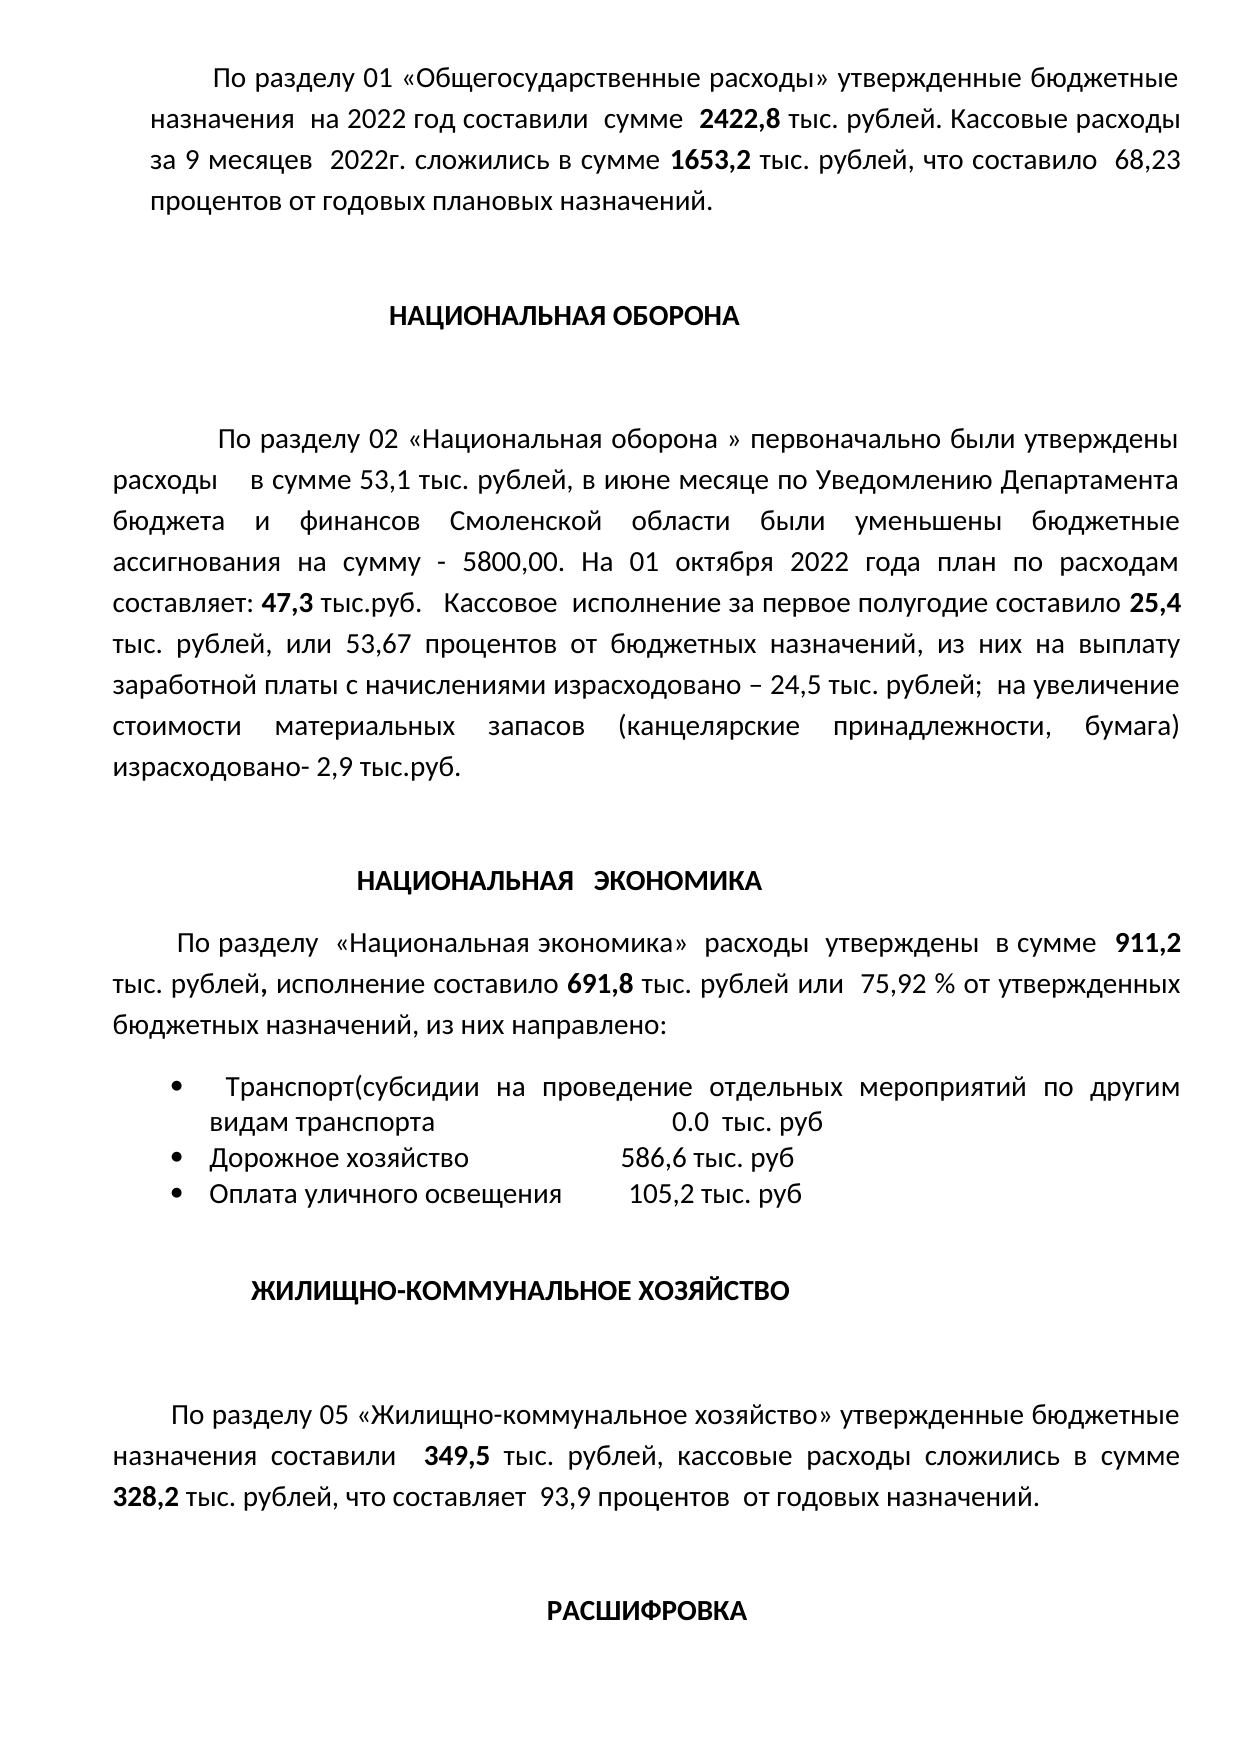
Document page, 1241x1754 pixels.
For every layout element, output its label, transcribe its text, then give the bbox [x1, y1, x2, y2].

list Оплата уличного освещения 105,2 тыс. руб [172, 1175, 1181, 1210]
text По разделу 02 «Национальная оборона » первоначально были утверждены расходы в сумме 53,1 тыс. рублей, в июне месяце по Уведомлению Департамента бюджета и финансов Смоленской области были уменьшены бюджетные ассигнования на сумму - 5800,00. На 01 октября 2022 года план по расходам составляет: 47,3 тыс.руб. Кассовое исполнение за первое полугодие составило 25,4 тыс. рублей, или 53,67 процентов от бюджетных назначений, из них на выплату заработной платы с начислениями израсходовано – 24,5 тыс. рублей; на увеличение стоимости материальных запасов (канцелярские принадлежности, бумага) израсходовано- 2,9 тыс.руб. [112, 420, 1181, 783]
text По разделу «Национальная экономика» расходы утверждены в сумме 911,2 тыс. рублей, исполнение составило 691,8 тыс. рублей или 75,92 % от утвержденных бюджетных назначений, из них направлено: [112, 924, 1181, 1042]
text По разделу 01 «Общегосударственные расходы» утвержденные бюджетные назначения на 2022 год составили сумме 2422,8 тыс. рублей. Кассовые расходы за 9 месяцев 2022г. сложились в сумме 1653,2 тыс. рублей, что составило 68,23 процентов от годовых плановых назначений. [112, 59, 1181, 217]
text РАСШИФРОВКА [112, 1592, 1181, 1628]
text ЖИЛИЩНО-КОММУНАЛЬНОЕ ХОЗЯЙСТВО [112, 1272, 1181, 1308]
text НАЦИОНАЛЬНАЯ ЭКОНОМИКА [112, 862, 1181, 898]
text По разделу 05 «Жилищно-коммунальное хозяйство» утвержденные бюджетные назначения составили 349,5 тыс. рублей, кассовые расходы сложились в сумме 328,2 тыс. рублей, что составляет 93,9 процентов от годовых назначений. [112, 1396, 1181, 1513]
text НАЦИОНАЛЬНАЯ ОБОРОНА [112, 297, 1181, 332]
list Транспорт(субсидии на проведение отдельных мероприятий по другим видам транспорта 0.0 тыс. руб [172, 1068, 1181, 1139]
list Дорожное хозяйство 586,6 тыс. руб [172, 1139, 1181, 1175]
